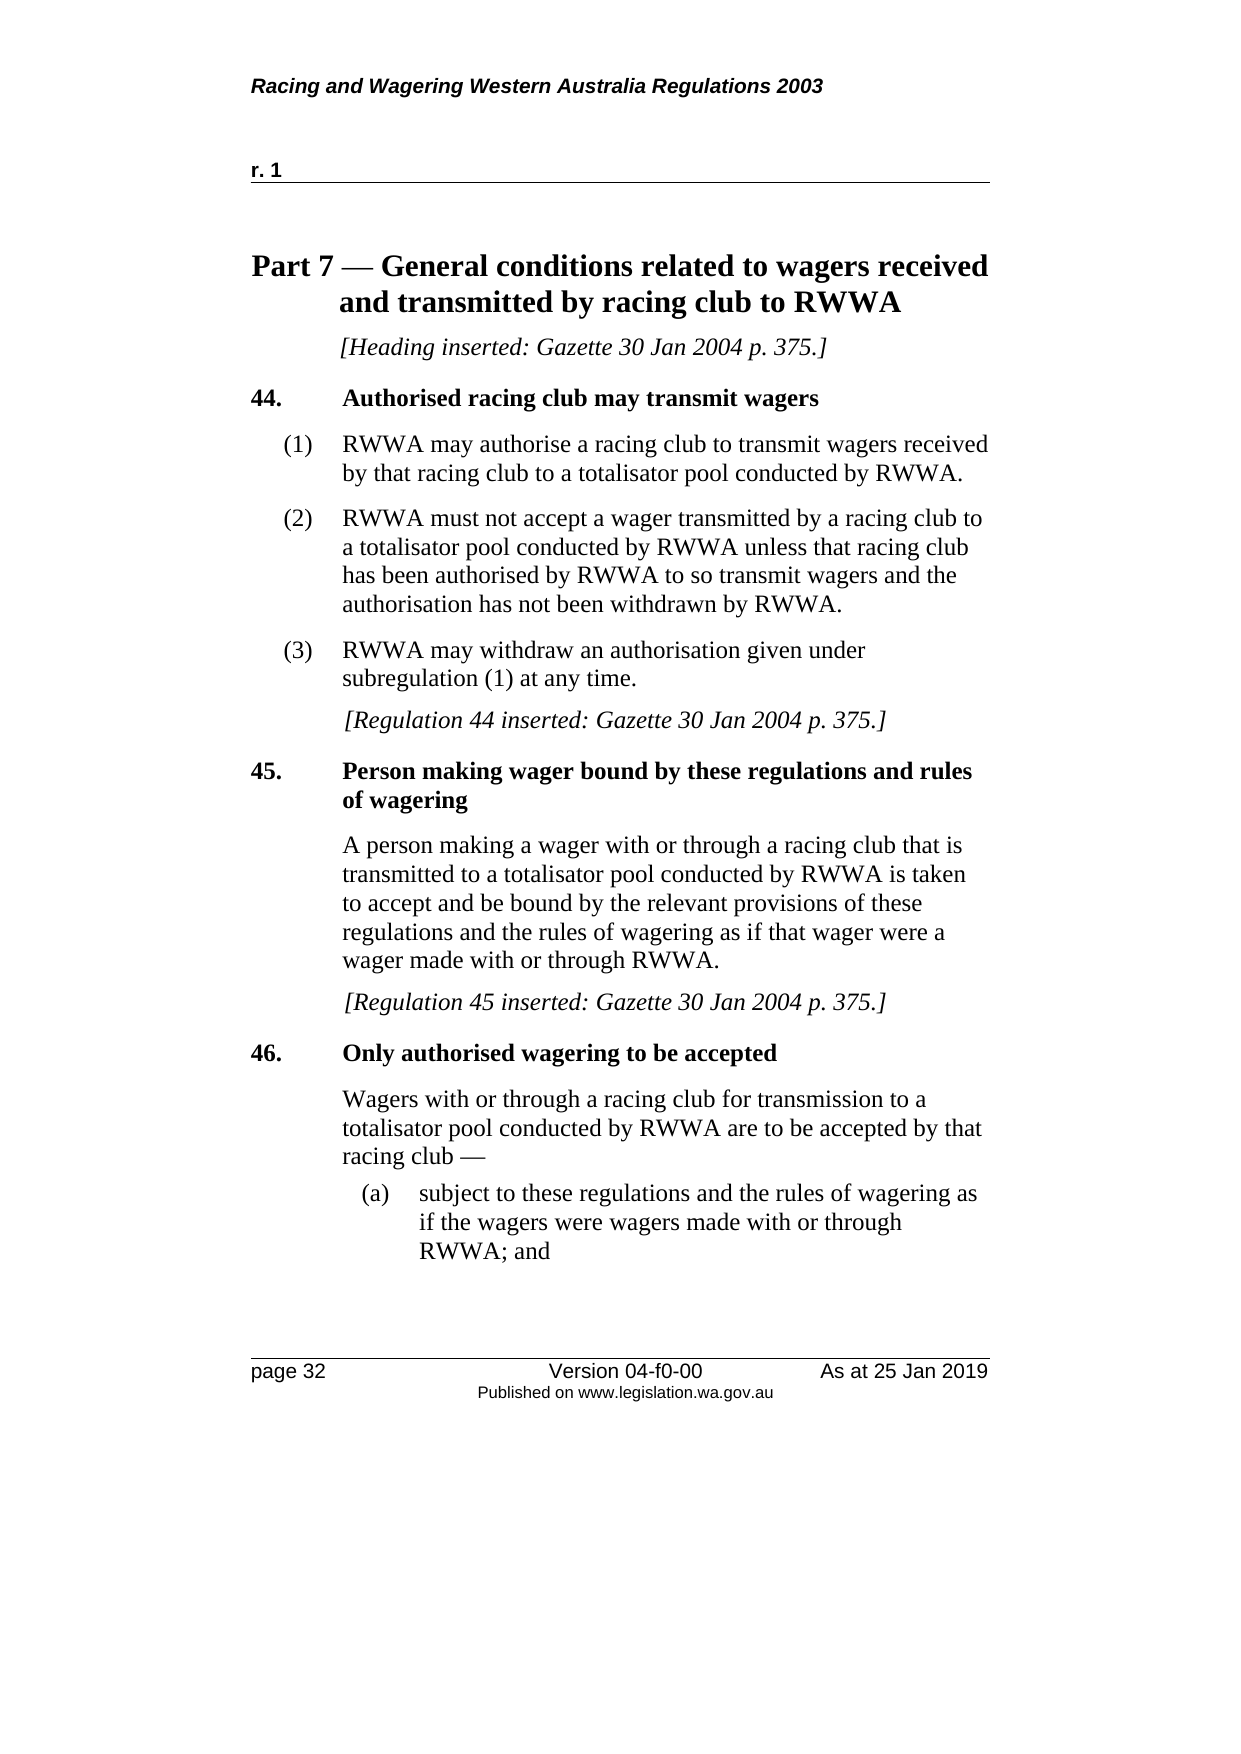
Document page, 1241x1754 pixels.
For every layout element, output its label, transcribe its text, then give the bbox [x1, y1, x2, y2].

text [Regulation 45 inserted: Gazette 30 Jan 2004 p. 375.] [251, 987, 990, 1016]
text Wagers with or through a racing club for transmission to a totalisator pool conducted by RWWA are to be accepted by that racing club — [251, 1084, 990, 1170]
text (1) RWWA may authorise a racing club to transmit wagers received by that racing club to a totalisator pool conducted by RWWA. [251, 429, 990, 486]
text (2) RWWA must not accept a wager transmitted by a racing club to a totalisator pool conducted by RWWA unless that racing club has been authorised by RWWA to so transmit wagers and the authorisation has not been withdrawn by RWWA. [251, 503, 990, 618]
subtitle [Heading inserted: Gazette 30 Jan 2004 p. 375.] [251, 332, 990, 361]
subtitle 44. Authorised racing club may transmit wagers [251, 383, 990, 412]
text A person making a wager with or through a racing club that is transmitted to a totalisator pool conducted by RWWA is taken to accept and be bound by the relevant provisions of these regulations and the rules of wagering as if that wager were a wager made with or through RWWA. [251, 831, 990, 974]
subtitle Part 7 — General conditions related to wagers received and transmitted by racing club to RWWA [251, 247, 990, 319]
text (a) subject to these regulations and the rules of wagering as if the wagers were wagers made with or through RWWA; and [251, 1178, 990, 1265]
subtitle 46. Only authorised wagering to be accepted [251, 1038, 990, 1067]
subtitle 45. Person making wager bound by these regulations and rules of wagering [251, 756, 990, 814]
text [Regulation 44 inserted: Gazette 30 Jan 2004 p. 375.] [251, 705, 990, 733]
text (3) RWWA may withdraw an authorisation given under subregulation (1) at any time. [251, 635, 990, 692]
